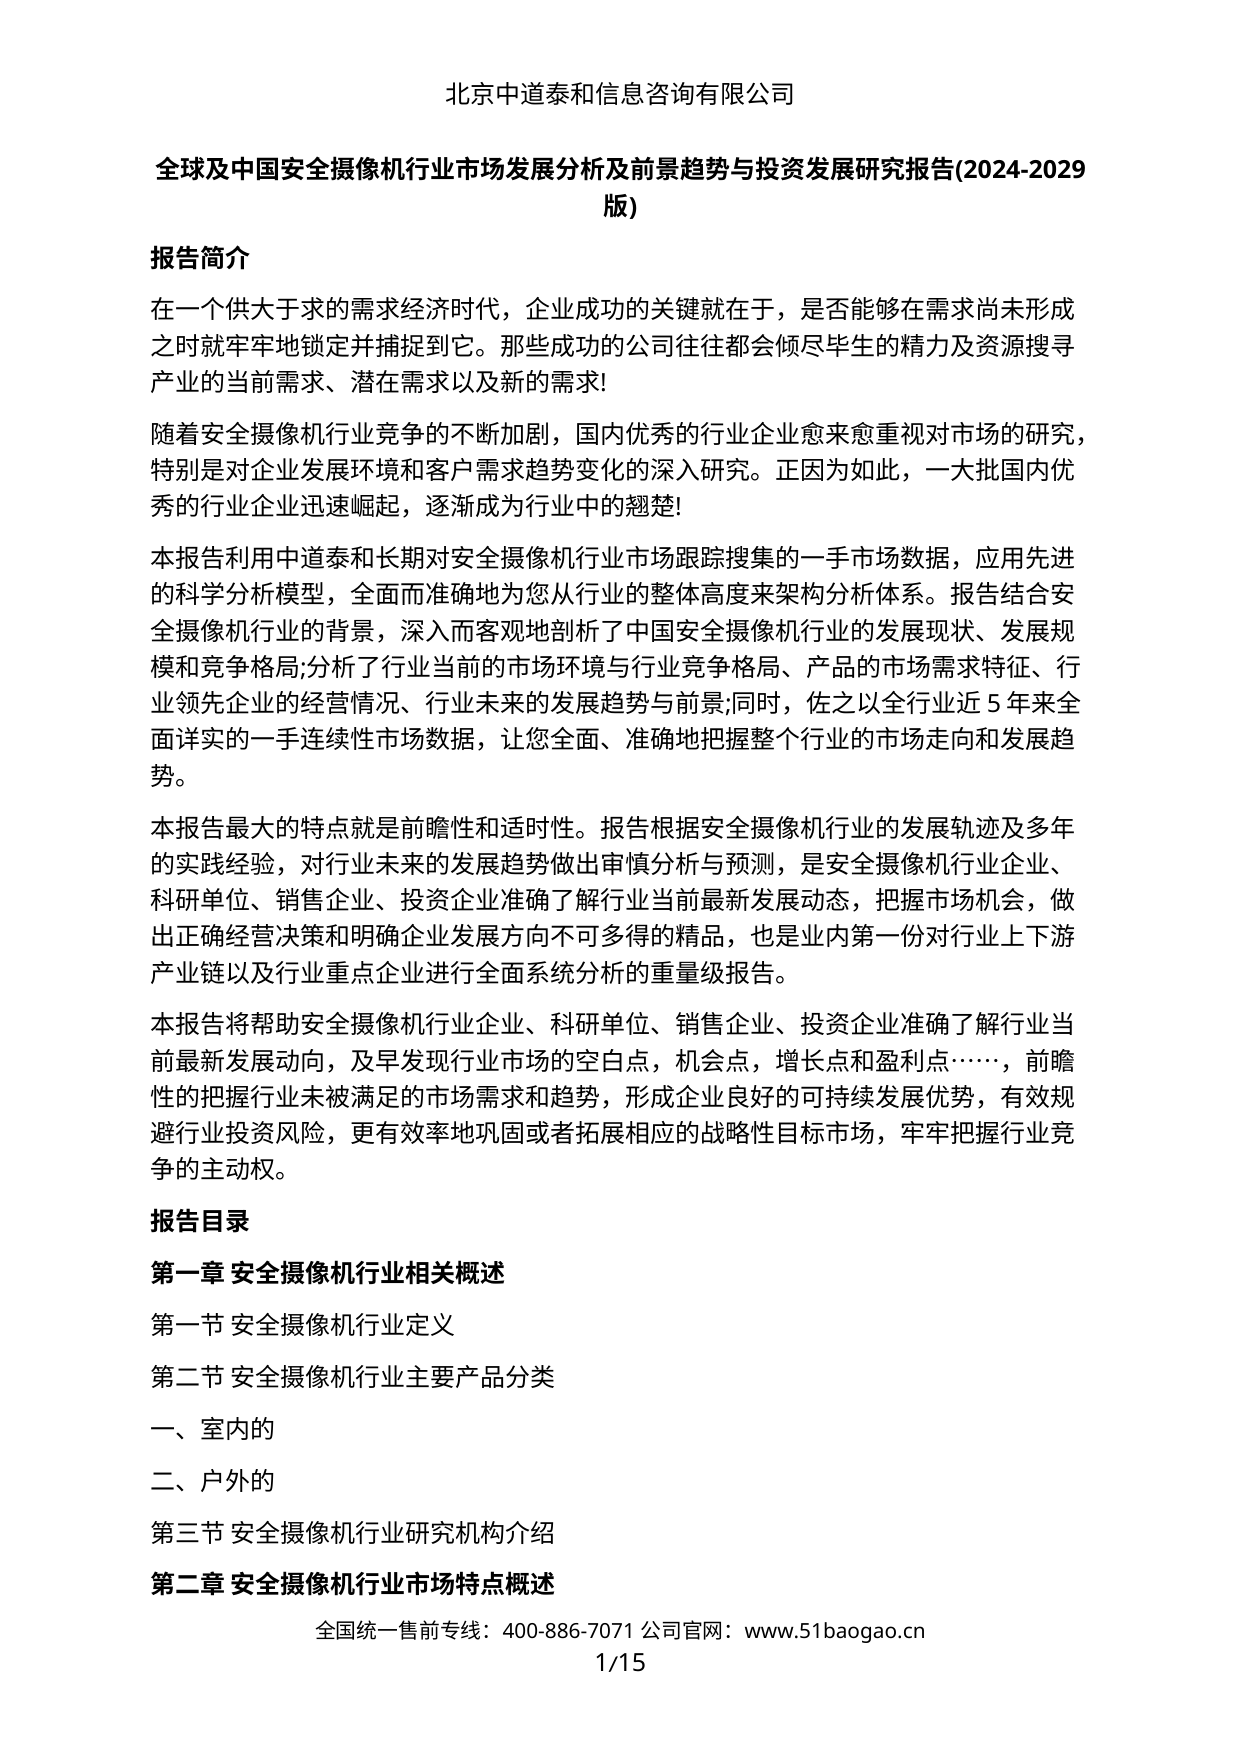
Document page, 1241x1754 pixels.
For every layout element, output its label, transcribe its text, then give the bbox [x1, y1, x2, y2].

text 第二章 安全摄像机行业市场特点概述 [150, 1565, 1090, 1601]
text 报告简介 [150, 238, 1090, 274]
text 本报告将帮助安全摄像机行业企业、科研单位、销售企业、投资企业准确了解行业当前最新发展动向，及早发现行业市场的空白点，机会点，增长点和盈利点……，前瞻性的把握行业未被满足的市场需求和趋势，形成企业良好的可持续发展优势，有效规避行业投资风险，更有效率地巩固或者拓展相应的战略性目标市场，牢牢把握行业竞争的主动权。 [150, 1005, 1090, 1186]
text 第三节 安全摄像机行业研究机构介绍 [150, 1513, 1090, 1549]
text 第二节 安全摄像机行业主要产品分类 [150, 1357, 1090, 1394]
text 在一个供大于求的需求经济时代，企业成功的关键就在于，是否能够在需求尚未形成之时就牢牢地锁定并捕捉到它。那些成功的公司往往都会倾尽毕生的精力及资源搜寻产业的当前需求、潜在需求以及新的需求! [150, 290, 1090, 399]
text 全球及中国安全摄像机行业市场发展分析及前景趋势与投资发展研究报告(2024-2029版) [150, 150, 1090, 222]
text 本报告最大的特点就是前瞻性和适时性。报告根据安全摄像机行业的发展轨迹及多年的实践经验，对行业未来的发展趋势做出审慎分析与预测，是安全摄像机行业企业、科研单位、销售企业、投资企业准确了解行业当前最新发展动态，把握市场机会，做出正确经营决策和明确企业发展方向不可多得的精品，也是业内第一份对行业上下游产业链以及行业重点企业进行全面系统分析的重量级报告。 [150, 808, 1090, 989]
text 报告目录 [150, 1202, 1090, 1238]
text 随着安全摄像机行业竞争的不断加剧，国内优秀的行业企业愈来愈重视对市场的研究，特别是对企业发展环境和客户需求趋势变化的深入研究。正因为如此，一大批国内优秀的行业企业迅速崛起，逐渐成为行业中的翘楚! [150, 414, 1090, 523]
text 本报告利用中道泰和长期对安全摄像机行业市场跟踪搜集的一手市场数据，应用先进的科学分析模型，全面而准确地为您从行业的整体高度来架构分析体系。报告结合安全摄像机行业的背景，深入而客观地剖析了中国安全摄像机行业的发展现状、发展规模和竞争格局;分析了行业当前的市场环境与行业竞争格局、产品的市场需求特征、行业领先企业的经营情况、行业未来的发展趋势与前景;同时，佐之以全行业近5年来全面详实的一手连续性市场数据，让您全面、准确地把握整个行业的市场走向和发展趋势。 [150, 539, 1090, 792]
text 一、室内的 [150, 1409, 1090, 1446]
text 第一节 安全摄像机行业定义 [150, 1306, 1090, 1342]
text 二、户外的 [150, 1461, 1090, 1497]
text 第一章 安全摄像机行业相关概述 [150, 1254, 1090, 1290]
